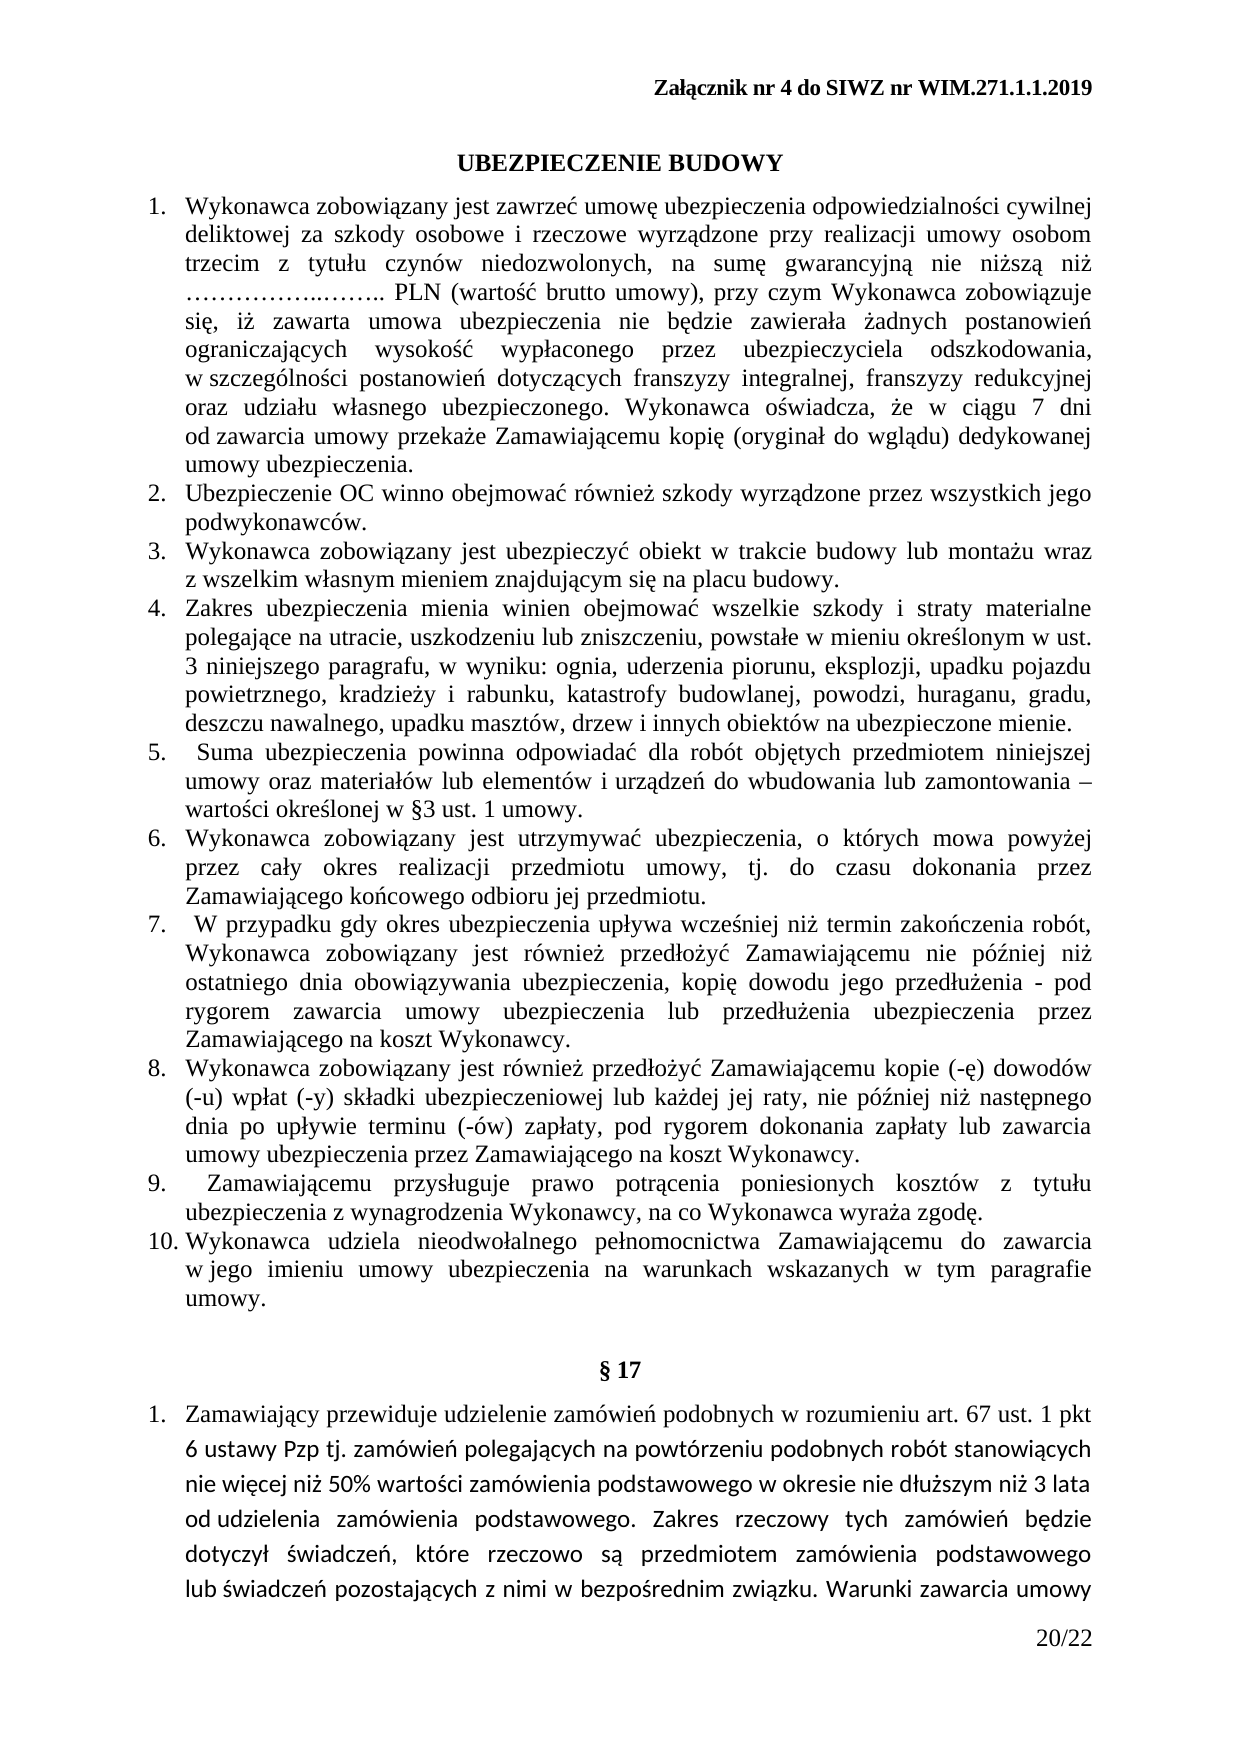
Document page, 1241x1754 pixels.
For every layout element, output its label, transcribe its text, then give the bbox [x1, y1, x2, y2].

list Zamawiającemu przysługuje prawo potrącenia poniesionych kosztów z tytułu ubezpieczenia z wynagrodzenia Wykonawcy, na co Wykonawca wyraża zgodę. [148, 1168, 1093, 1226]
text UBEZPIECZENIE BUDOWY [148, 148, 1093, 176]
title § 17 [148, 1355, 1093, 1384]
list W przypadku gdy okres ubezpieczenia upływa wcześniej niż termin zakończenia robót, Wykonawca zobowiązany jest również przedłożyć Zamawiającemu nie później niż ostatniego dnia obowiązywania ubezpieczenia, kopię dowodu jego przedłużenia - pod rygorem zawarcia umowy ubezpieczenia lub przedłużenia ubezpieczenia przez Zamawiającego na koszt Wykonawcy. [148, 909, 1093, 1053]
list Wykonawca zobowiązany jest ubezpieczyć obiekt w trakcie budowy lub montażu wraz z wszelkim własnym mieniem znajdującym się na placu budowy. [148, 536, 1093, 593]
list Suma ubezpieczenia powinna odpowiadać dla robót objętych przedmiotem niniejszej umowy oraz materiałów lub elementów i urządzeń do wbudowania lub zamontowania – wartości określonej w §3 ust. 1 umowy. [148, 737, 1093, 823]
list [148, 1398, 1093, 1604]
list Wykonawca zobowiązany jest utrzymywać ubezpieczenia, o których mowa powyżej przez cały okres realizacji przedmiotu umowy, tj. do czasu dokonania przez Zamawiającego końcowego odbioru jej przedmiotu. [148, 823, 1093, 909]
list Wykonawca zobowiązany jest zawrzeć umowę ubezpieczenia odpowiedzialności cywilnej deliktowej za szkody osobowe i rzeczowe wyrządzone przy realizacji umowy osobom trzecim z tytułu czynów niedozwolonych, na sumę gwarancyjną nie niższą niż ……………..…….. PLN (wartość brutto umowy), przy czym Wykonawca zobowiązuje się, iż zawarta umowa ubezpieczenia nie będzie zawierała żadnych postanowień ograniczających wysokość wypłaconego przez ubezpieczyciela odszkodowania, w szczególności postanowień dotyczących franszyzy integralnej, franszyzy redukcyjnej oraz udziału własnego ubezpieczonego. Wykonawca oświadcza, że w ciągu 7 dni od zawarcia umowy przekaże Zamawiającemu kopię (oryginał do wglądu) dedykowanej umowy ubezpieczenia. [148, 191, 1093, 478]
list Wykonawca zobowiązany jest również przedłożyć Zamawiającemu kopie (-ę) dowodów (-u) wpłat (-y) składki ubezpieczeniowej lub każdej jej raty, nie później niż następnego dnia po upływie terminu (-ów) zapłaty, pod rygorem dokonania zapłaty lub zawarcia umowy ubezpieczenia przez Zamawiającego na koszt Wykonawcy. [148, 1053, 1093, 1168]
list Wykonawca udziela nieodwołalnego pełnomocnictwa Zamawiającemu do zawarcia w jego imieniu umowy ubezpieczenia na warunkach wskazanych w tym paragrafie umowy. [148, 1226, 1093, 1312]
list Zakres ubezpieczenia mienia winien obejmować wszelkie szkody i straty materialne polegające na utracie, uszkodzeniu lub zniszczeniu, powstałe w mieniu określonym w ust. 3 niniejszego paragrafu, w wyniku: ognia, uderzenia piorunu, eksplozji, upadku pojazdu powietrznego, kradzieży i rabunku, katastrofy budowlanej, powodzi, huraganu, gradu, deszczu nawalnego, upadku masztów, drzew i innych obiektów na ubezpieczone mienie. [148, 593, 1093, 737]
list Ubezpieczenie OC winno obejmować również szkody wyrządzone przez wszystkich jego podwykonawców. [148, 478, 1093, 536]
